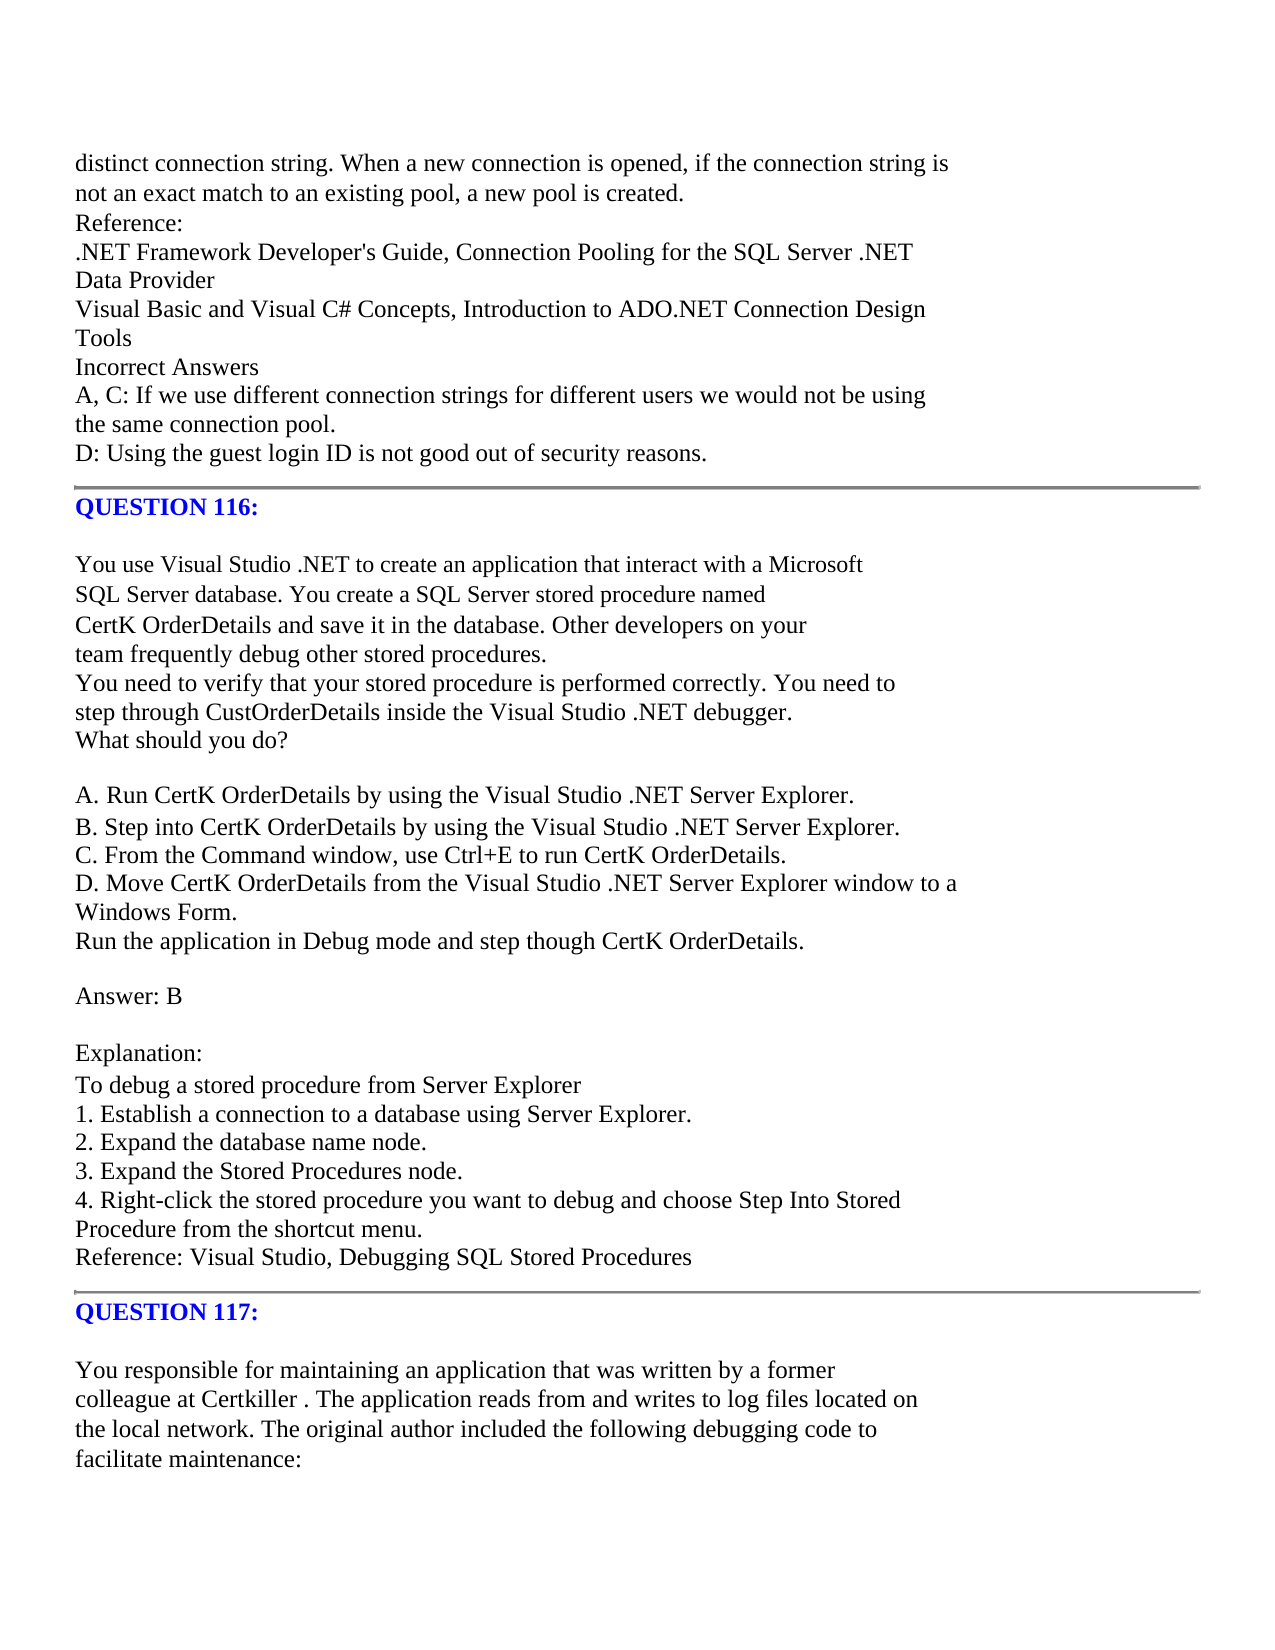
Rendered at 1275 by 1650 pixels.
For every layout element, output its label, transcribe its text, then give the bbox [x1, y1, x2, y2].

text A, C: If we use different connection strings for different users we would not be using the same connection pool. [75, 380, 962, 438]
list Expand the database name node. [75, 1127, 967, 1156]
text D: Using the guest login ID is not good out of security reasons. [75, 438, 967, 467]
text CertK OrderDetails and save it in the database. Other developers on your team frequently debug other stored procedures. [75, 610, 860, 668]
list Move CertK OrderDetails from the Visual Studio .NET Server Explorer window to a Windows Form. [75, 869, 958, 926]
text You responsible for maintaining an application that was written by a former colleague at Certkiller . The application reads from and writes to log files located on the local network. The original author included the following debugging code to facilitate maintenance: [75, 1355, 919, 1473]
list Step into CertK OrderDetails by using the Visual Studio .NET Server Explorer. [75, 812, 967, 840]
text Explanation: [75, 1038, 967, 1067]
text Incorrect Answers [75, 352, 967, 380]
text Reference: Visual Studio, Debugging SQL Stored Procedures [75, 1242, 967, 1271]
list Right-click the stored procedure you want to debug and choose Step Into Stored Procedure from the shortcut menu. [75, 1185, 902, 1242]
text You use Visual Studio .NET to create an application that interact with a Microsoft SQL Server database. You create a SQL Server stored procedure named [75, 550, 898, 608]
text .NET Framework Developer's Guide, Connection Pooling for the SQL Server .NET Data Provider [75, 237, 967, 294]
list From the Command window, use Ctrl+E to run CertK OrderDetails. [75, 840, 967, 869]
list Run CertK OrderDetails by using the Visual Studio .NET Server Explorer. [75, 780, 967, 809]
list Expand the Stored Procedures node. [75, 1156, 967, 1185]
text Reference: [75, 208, 967, 237]
text What should you do? [75, 725, 967, 754]
list Establish a connection to a database using Server Explorer. [75, 1099, 967, 1127]
text Visual Basic and Visual C# Concepts, Introduction to ADO.NET Connection Design Tools [75, 294, 927, 352]
text To debug a stored procedure from Server Explorer [75, 1070, 967, 1099]
text Run the application in Debug mode and step though CertK OrderDetails. [75, 926, 967, 955]
text QUESTION 116: [75, 492, 967, 521]
text You need to verify that your stored procedure is performed correctly. You need to step through CustOrderDetails inside the Visual Studio .NET debugger. [75, 668, 896, 725]
text distinct connection string. When a new connection is opened, if the connection string is not an exact match to an existing pool, a new pool is created. [75, 148, 950, 207]
text Answer: B [75, 981, 967, 1010]
text QUESTION 117: [75, 1297, 967, 1326]
